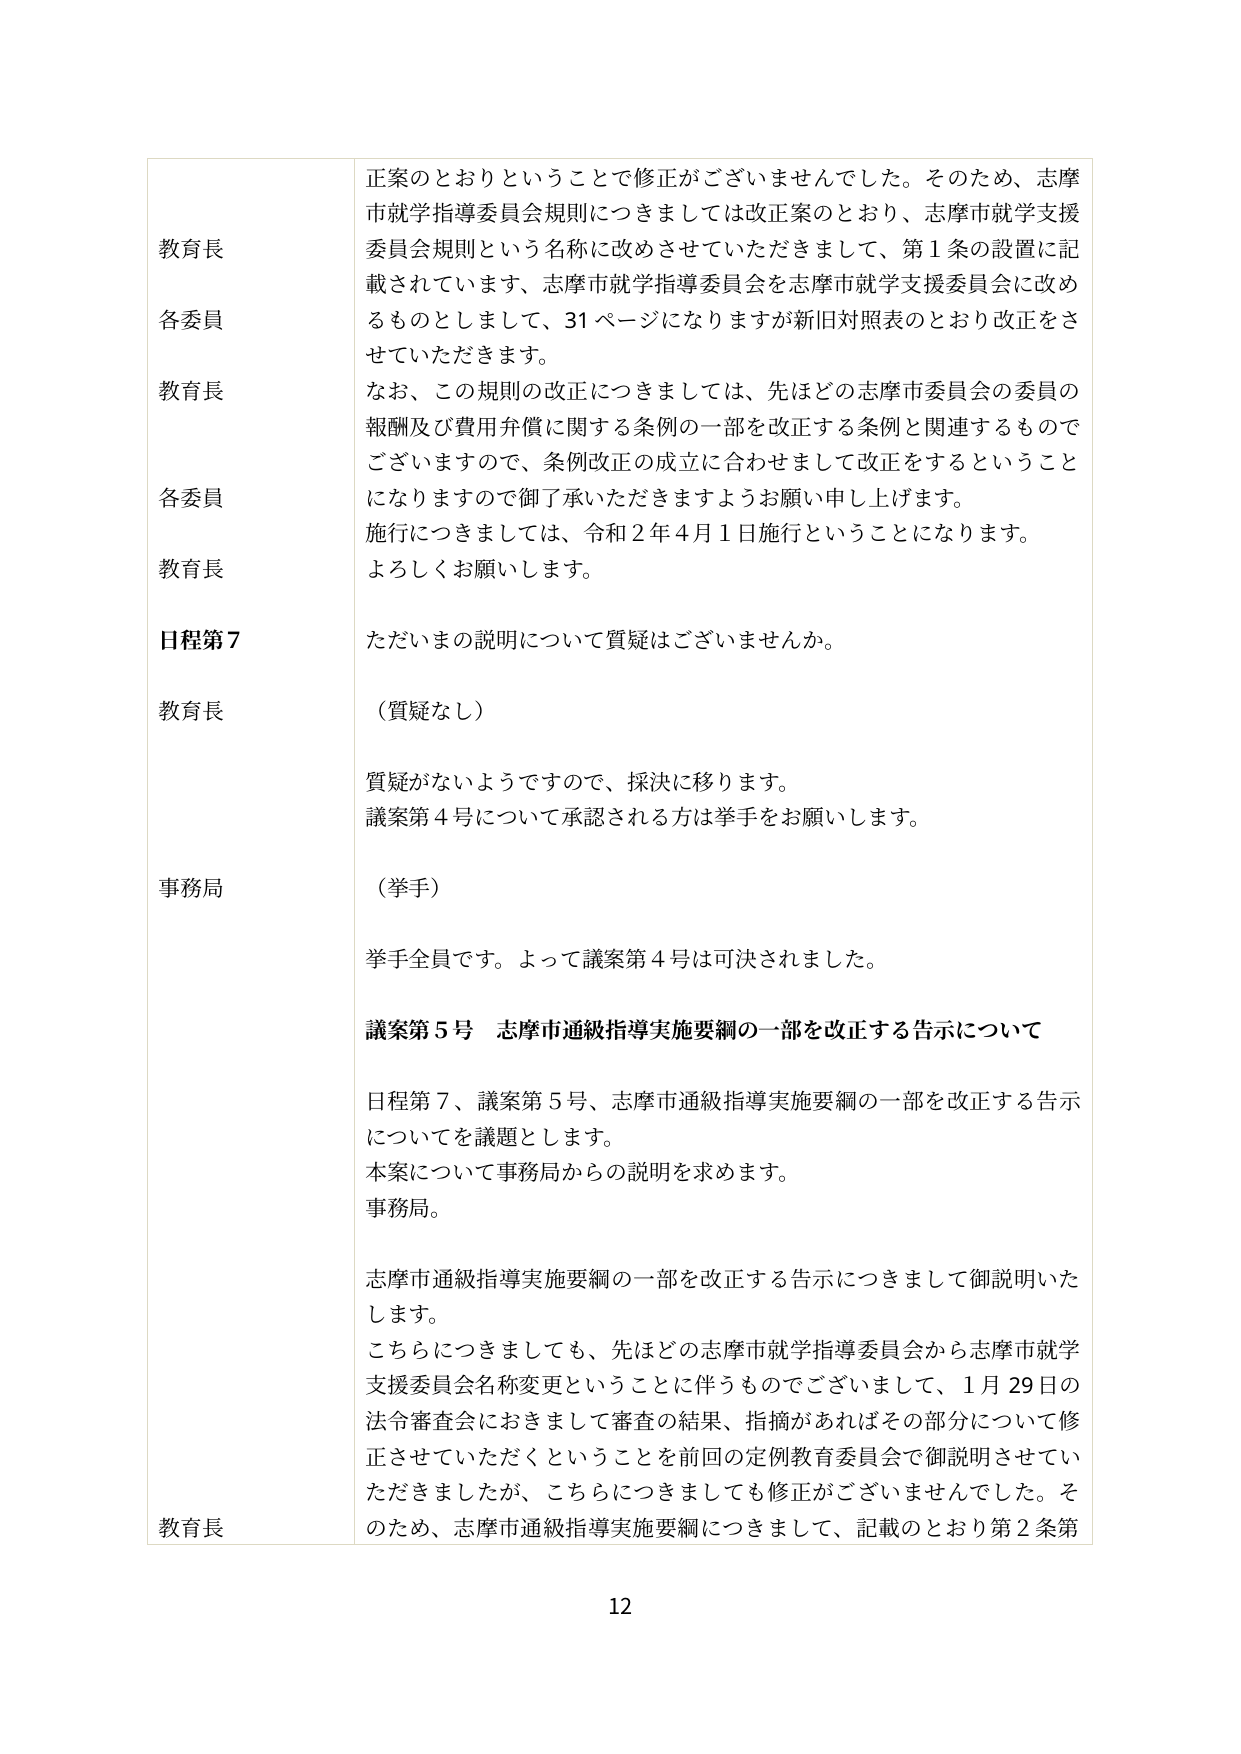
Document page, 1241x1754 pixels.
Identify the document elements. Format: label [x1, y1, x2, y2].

table_cell [355, 159, 1092, 1544]
table_cell [148, 159, 354, 1544]
